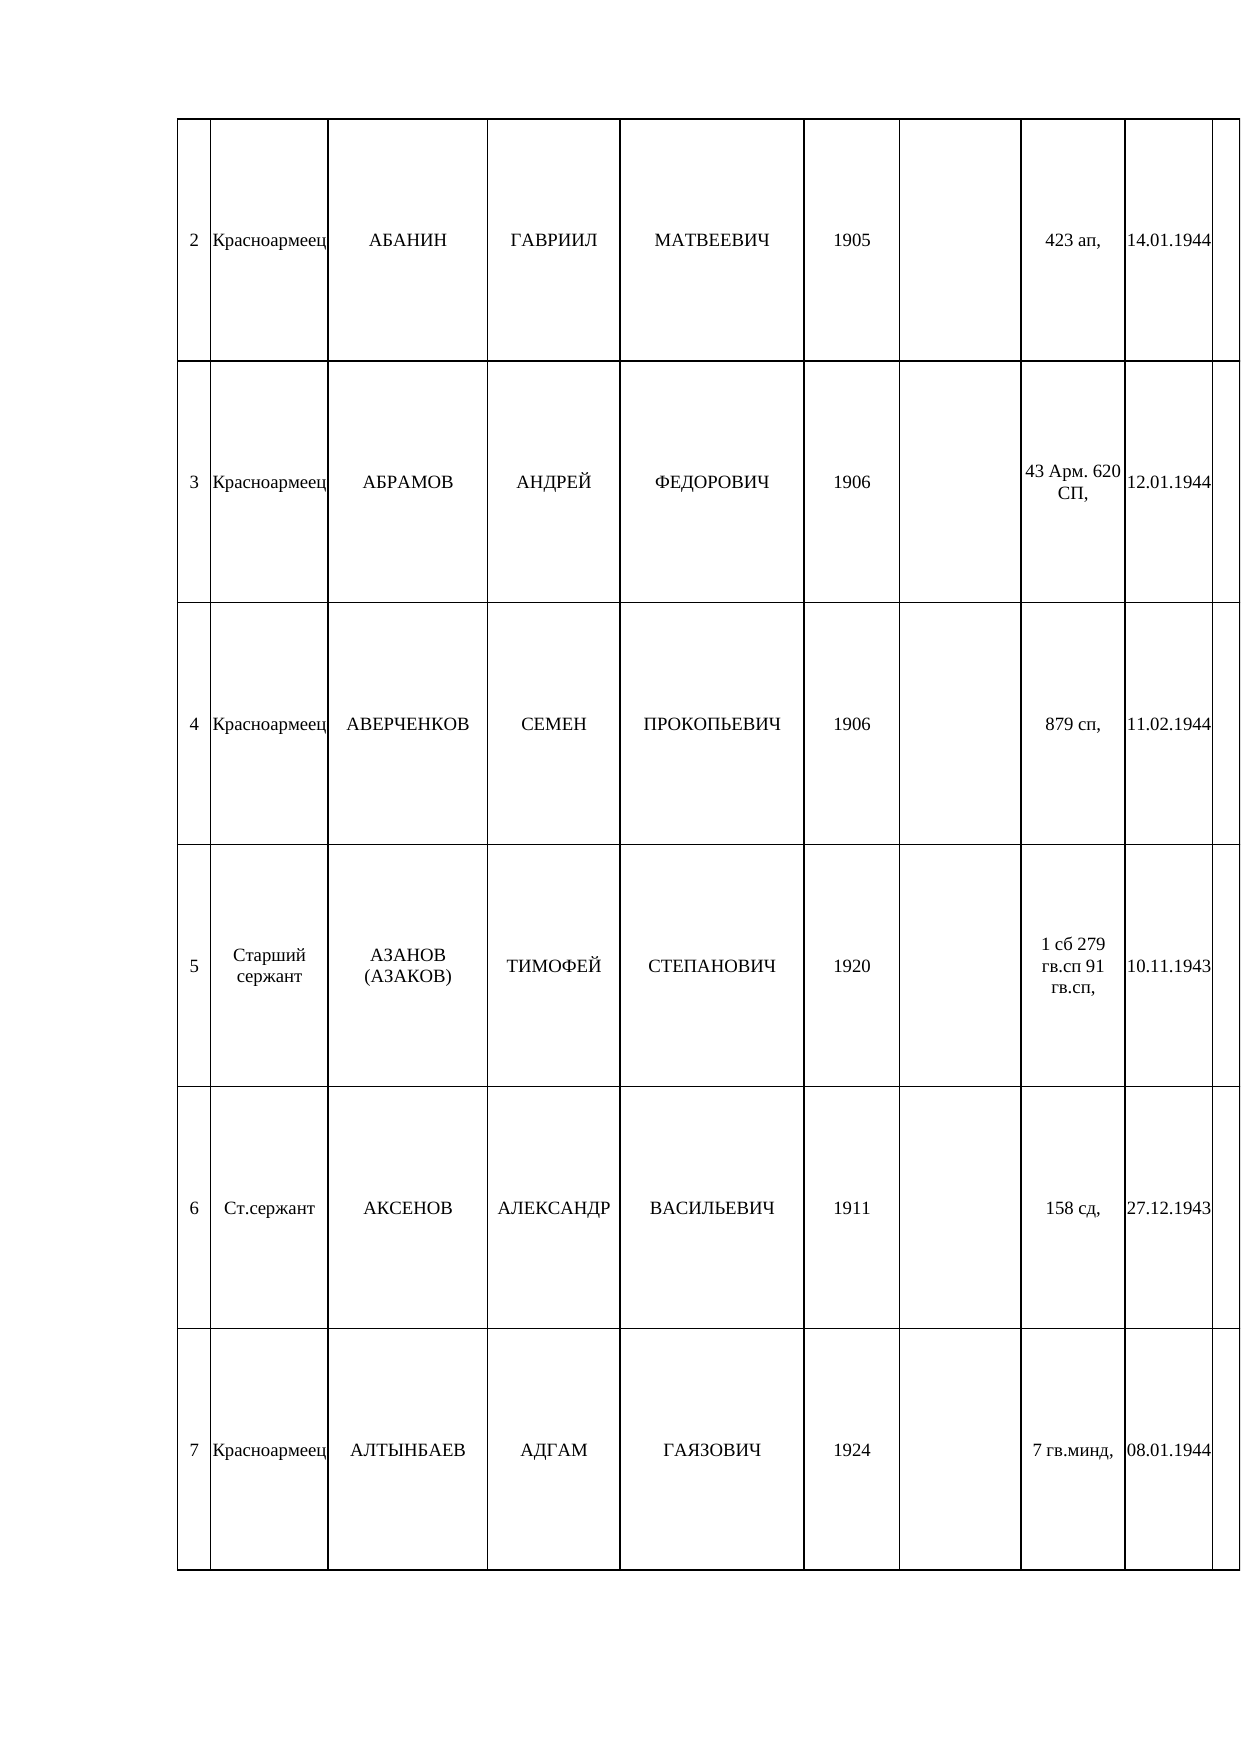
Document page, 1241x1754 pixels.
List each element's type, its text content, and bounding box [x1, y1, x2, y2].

table_cell СЕМЕН [488, 603, 619, 844]
table_cell 11.02.1944 [1126, 603, 1212, 844]
table_cell [900, 603, 1020, 844]
table_cell 12.01.1944 [1126, 362, 1212, 602]
table_cell 1 сб 279 гв.сп 91 гв.сп, [1022, 845, 1124, 1086]
table_cell 1920 [805, 845, 899, 1086]
table_cell 43 Арм. 620 СП, [1022, 362, 1124, 602]
table_cell 5 [178, 845, 210, 1086]
table_cell АБАНИН [329, 120, 487, 360]
table_cell АЛЕКСАНДР [488, 1087, 619, 1327]
table_cell ГАЯЗОВИЧ [621, 1329, 803, 1569]
table_cell Красноармеец [211, 1329, 327, 1569]
table_cell Ст.сержант [211, 1087, 327, 1327]
table_cell 3 [178, 362, 210, 602]
table_cell 08.01.1944 [1126, 1329, 1212, 1569]
table_cell [900, 845, 1020, 1086]
table_cell ТИМОФЕЙ [488, 845, 619, 1086]
table_cell [1213, 120, 1239, 360]
table_cell Красноармеец [211, 362, 327, 602]
table_cell 7 [178, 1329, 210, 1569]
table_cell АВЕРЧЕНКОВ [329, 603, 487, 844]
table_cell 2 [178, 120, 210, 360]
table_cell 158 сд, [1022, 1087, 1124, 1327]
table_cell [900, 1087, 1020, 1327]
table_cell [1213, 603, 1239, 844]
table_cell [1213, 1329, 1239, 1569]
table_cell 14.01.1944 [1126, 120, 1212, 360]
table_cell 1906 [805, 603, 899, 844]
table_cell [900, 120, 1020, 360]
table_cell 1906 [805, 362, 899, 602]
table_cell [900, 362, 1020, 602]
table_cell [1213, 362, 1239, 602]
table_cell Красноармеец [211, 603, 327, 844]
table_cell СТЕПАНОВИЧ [621, 845, 803, 1086]
table_cell АЛТЫНБАЕВ [329, 1329, 487, 1569]
table_cell АБРАМОВ [329, 362, 487, 602]
table_cell 1911 [805, 1087, 899, 1327]
table_cell 4 [178, 603, 210, 844]
table_cell 10.11.1943 [1126, 845, 1212, 1086]
table_cell 1924 [805, 1329, 899, 1569]
table_cell АДГАМ [488, 1329, 619, 1569]
table_cell [900, 1329, 1020, 1569]
table_cell АКСЕНОВ [329, 1087, 487, 1327]
table_cell 7 гв.минд, [1022, 1329, 1124, 1569]
table_cell ПРОКОПЬЕВИЧ [621, 603, 803, 844]
table_cell ВАСИЛЬЕВИЧ [621, 1087, 803, 1327]
table_cell [1213, 1087, 1239, 1327]
table_cell Старший сержант [211, 845, 327, 1086]
table_cell [1213, 845, 1239, 1086]
table_cell Красноармеец [211, 120, 327, 360]
table_cell 879 сп, [1022, 603, 1124, 844]
table_cell АНДРЕЙ [488, 362, 619, 602]
table_cell 6 [178, 1087, 210, 1327]
table_cell 423 ап, [1022, 120, 1124, 360]
table_cell АЗАНОВ (АЗАКОВ) [329, 845, 487, 1086]
table_cell МАТВЕЕВИЧ [621, 120, 803, 360]
table_cell ГАВРИИЛ [488, 120, 619, 360]
table_cell 27.12.1943 [1126, 1087, 1212, 1327]
table_cell 1905 [805, 120, 899, 360]
table_cell ФЕДОРОВИЧ [621, 362, 803, 602]
